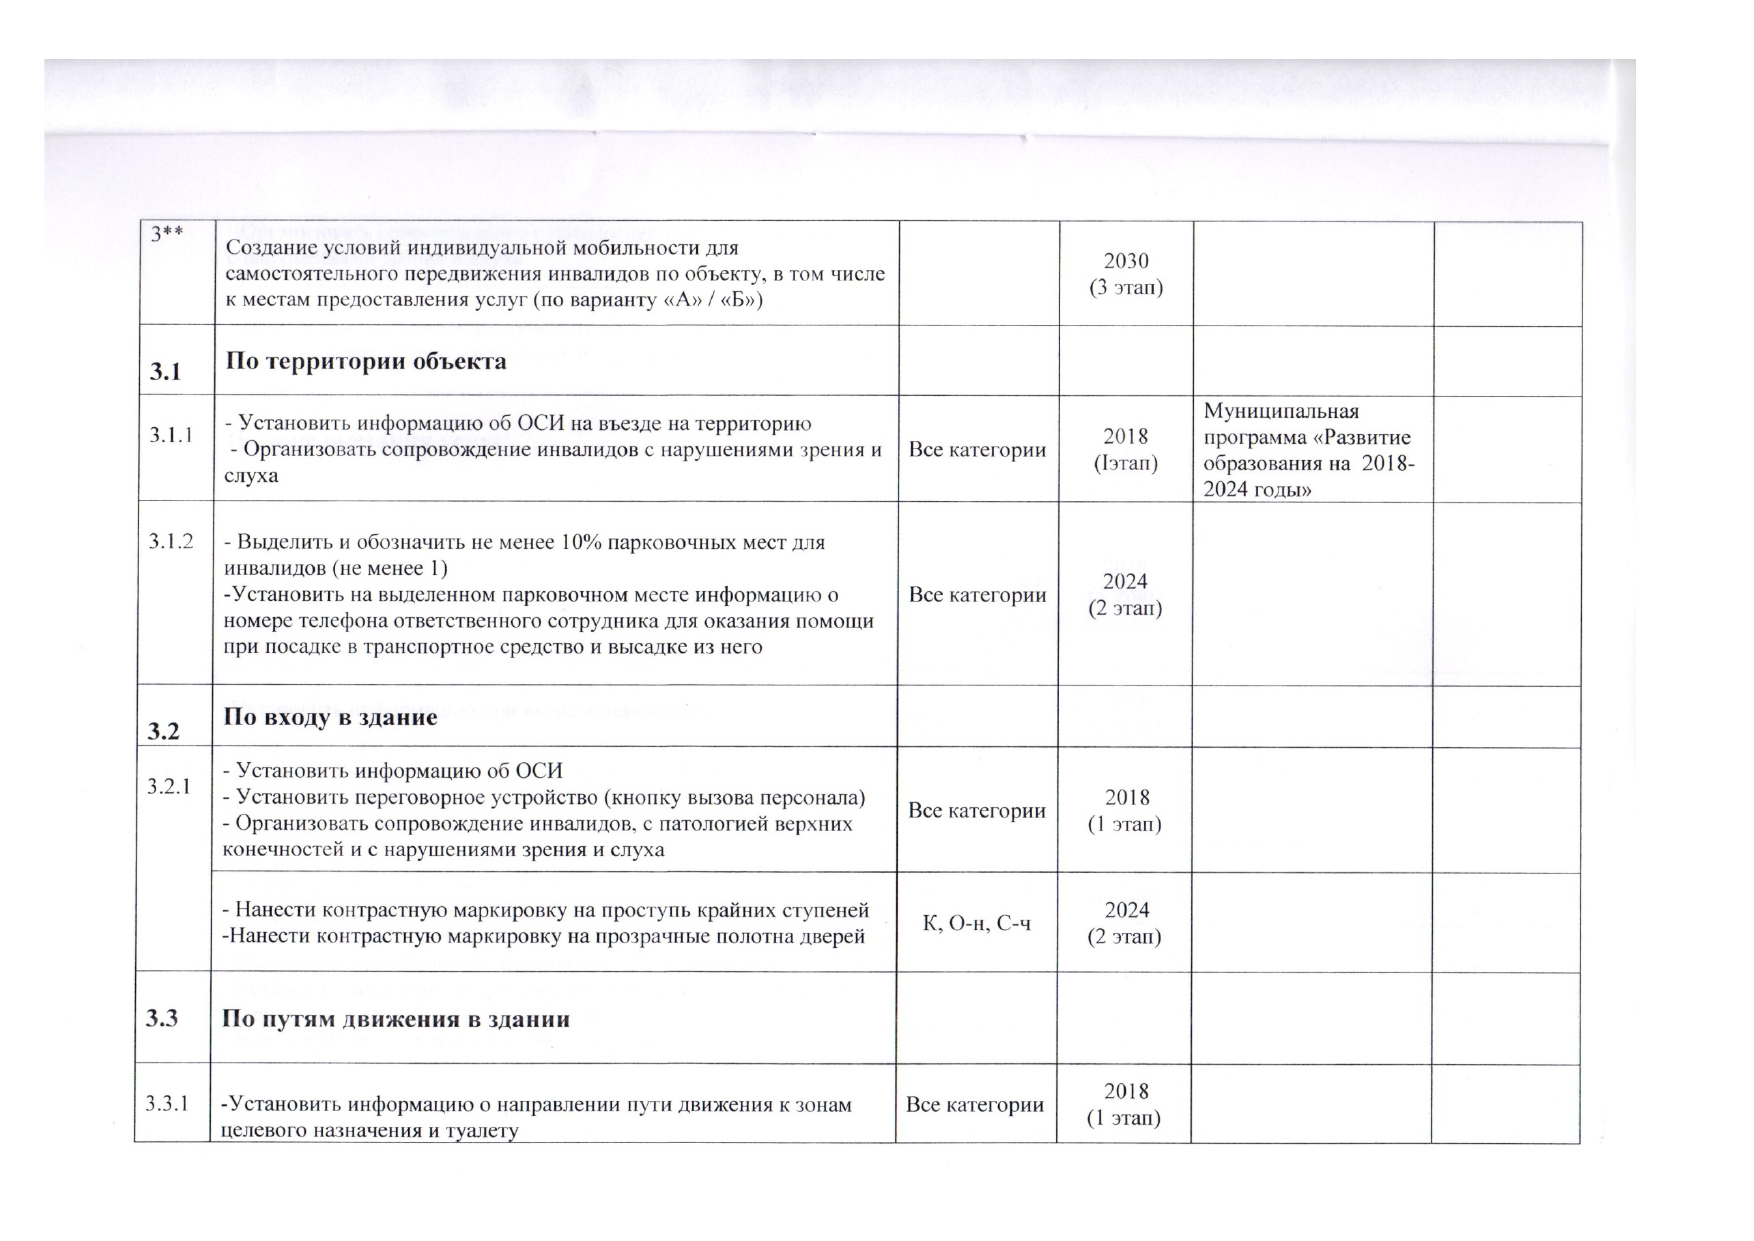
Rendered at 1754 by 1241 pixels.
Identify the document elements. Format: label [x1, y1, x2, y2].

picture [44, 59, 1636, 1188]
